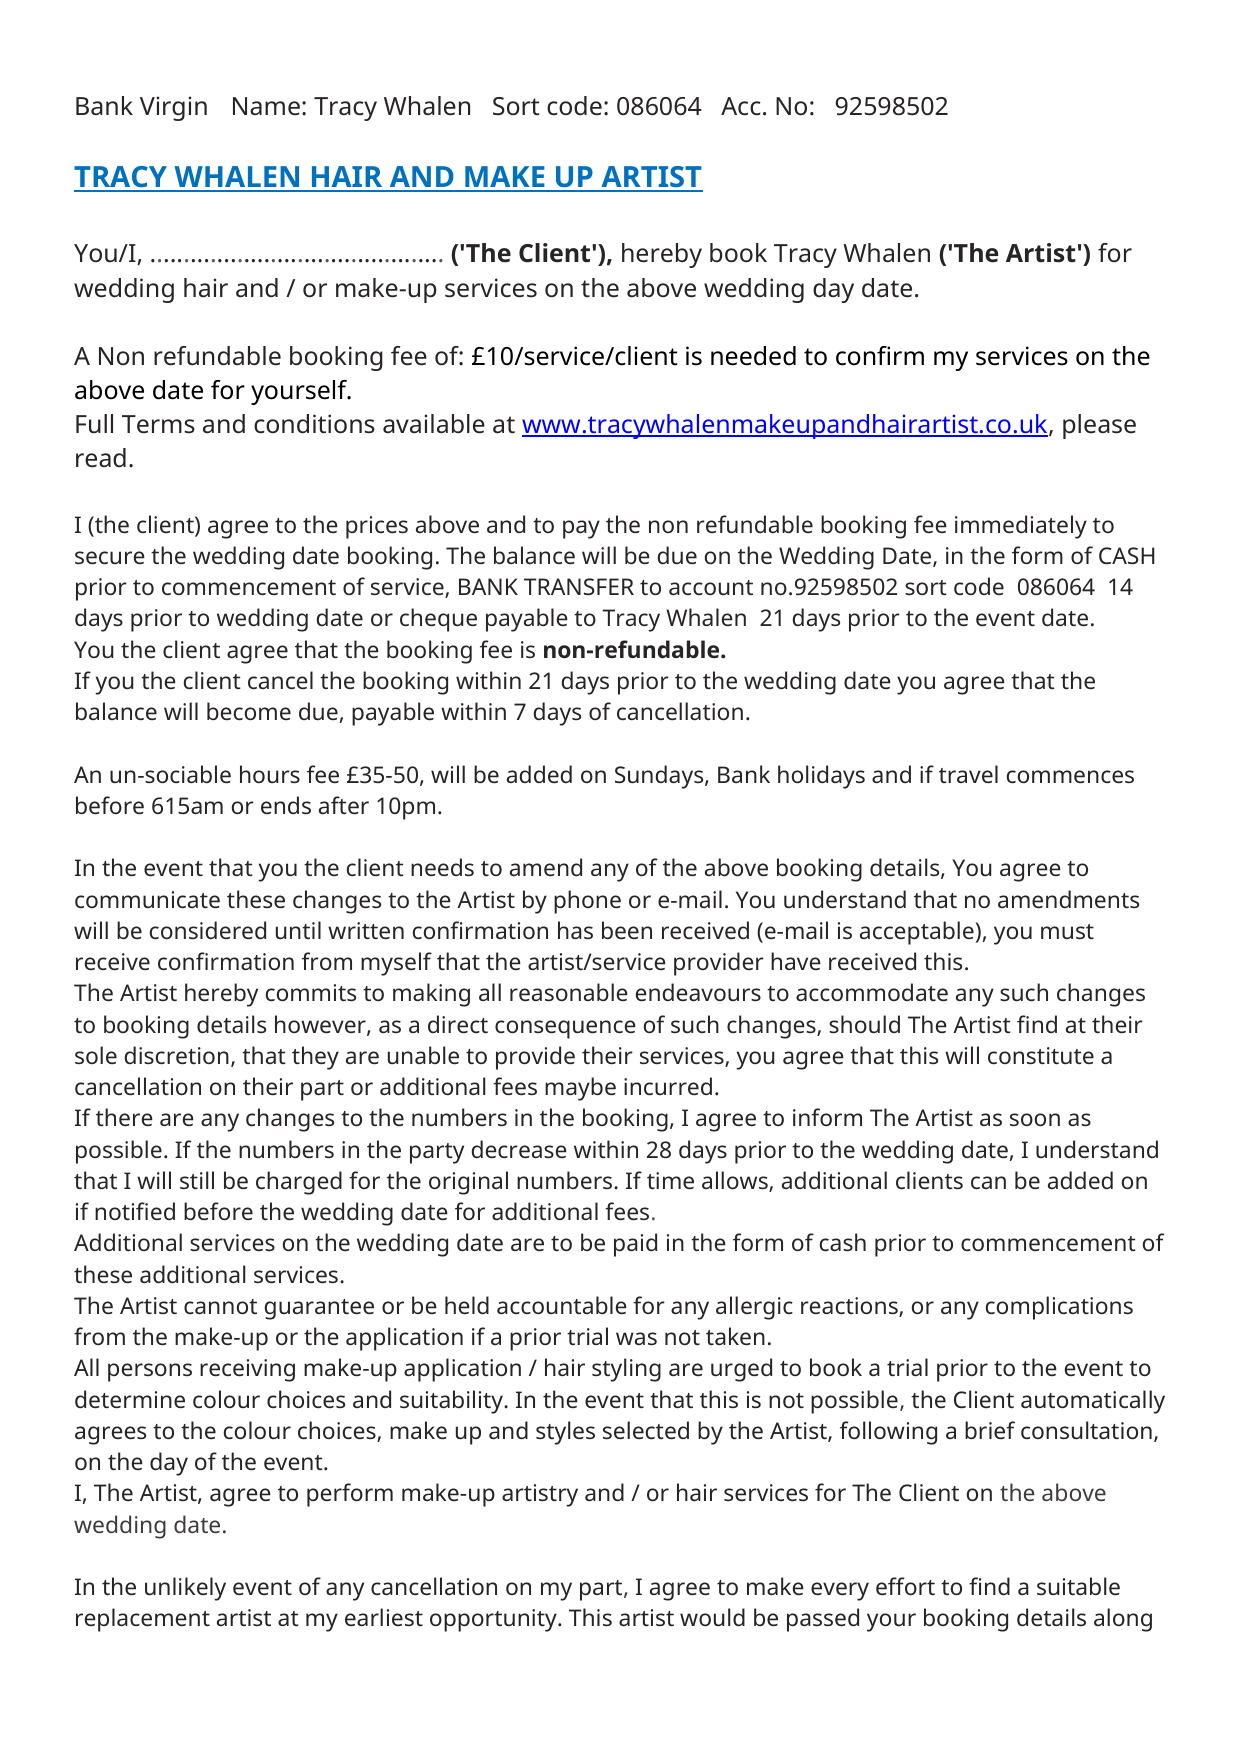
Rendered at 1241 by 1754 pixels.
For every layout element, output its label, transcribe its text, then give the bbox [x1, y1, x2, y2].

text If there are any changes to the numbers in the booking, I agree to inform The Artist as soon as possible. If the numbers in the party decrease within 28 days prior to the wedding date, I understand that I will still be charged for the original numbers. If time allows, additional clients can be added on if notified before the wedding date for additional fees. [74, 1102, 1166, 1227]
text The Artist hereby commits to making all reasonable endeavours to accommodate any such changes to booking details however, as a direct consequence of such changes, should The Artist find at their sole discretion, that they are unable to provide their services, you agree that this will constitute a cancellation on their part or additional fees maybe incurred. [74, 977, 1166, 1102]
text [74, 1571, 1166, 1634]
text Full Terms and conditions available at www.tracywhalenmakeupandhairartist.co.uk, please read. [74, 406, 1166, 474]
text You/I, ............................................ ('The Client'), hereby book Tracy Whalen ('The Artist') for wedding hair and / or make-up services on the above wedding day date. [74, 236, 1166, 304]
text I (the client) agree to the prices above and to pay the non refundable booking fee immediately to secure the wedding date booking. The balance will be due on the Wedding Date, in the form of CASH prior to commencement of service, BANK TRANSFER to account no.92598502 sort code 086064 14 days prior to wedding date or cheque payable to Tracy Whalen 21 days prior to the event date. [74, 509, 1166, 634]
text I, The Artist, agree to perform make-up artistry and / or hair services for The Client on the above wedding date. [74, 1477, 1166, 1540]
text An un-sociable hours fee £35-50, will be added on Sundays, Bank holidays and if travel commences before 615am or ends after 10pm. [74, 759, 1166, 821]
text If you the client cancel the booking within 21 days prior to the wedding date you agree that the balance will become due, payable within 7 days of cancellation. [74, 665, 1166, 727]
text Bank Virgin Name: Tracy Whalen Sort code: 086064 Acc. No: 92598502 [74, 89, 1166, 123]
text All persons receiving make-up application / hair styling are urged to book a trial prior to the event to determine colour choices and suitability. In the event that this is not possible, the Client automatically agrees to the colour choices, make up and styles selected by the Artist, following a brief consultation, on the day of the event. [74, 1352, 1166, 1477]
text In the event that you the client needs to amend any of the above booking details, You agree to communicate these changes to the Artist by phone or e-mail. You understand that no amendments will be considered until written confirmation has been received (e-mail is acceptable), you must receive confirmation from myself that the artist/service provider have received this. [74, 852, 1166, 977]
text TRACY WHALEN HAIR AND MAKE UP ARTIST [74, 157, 1166, 196]
text You the client agree that the booking fee is non-refundable. [74, 634, 1166, 665]
text A Non refundable booking fee of: £10/service/client is needed to confirm my services on the above date for yourself. [74, 338, 1166, 406]
text The Artist cannot guarantee or be held accountable for any allergic reactions, or any complications from the make-up or the application if a prior trial was not taken. [74, 1290, 1166, 1352]
text Additional services on the wedding date are to be paid in the form of cash prior to commencement of these additional services. [74, 1227, 1166, 1290]
